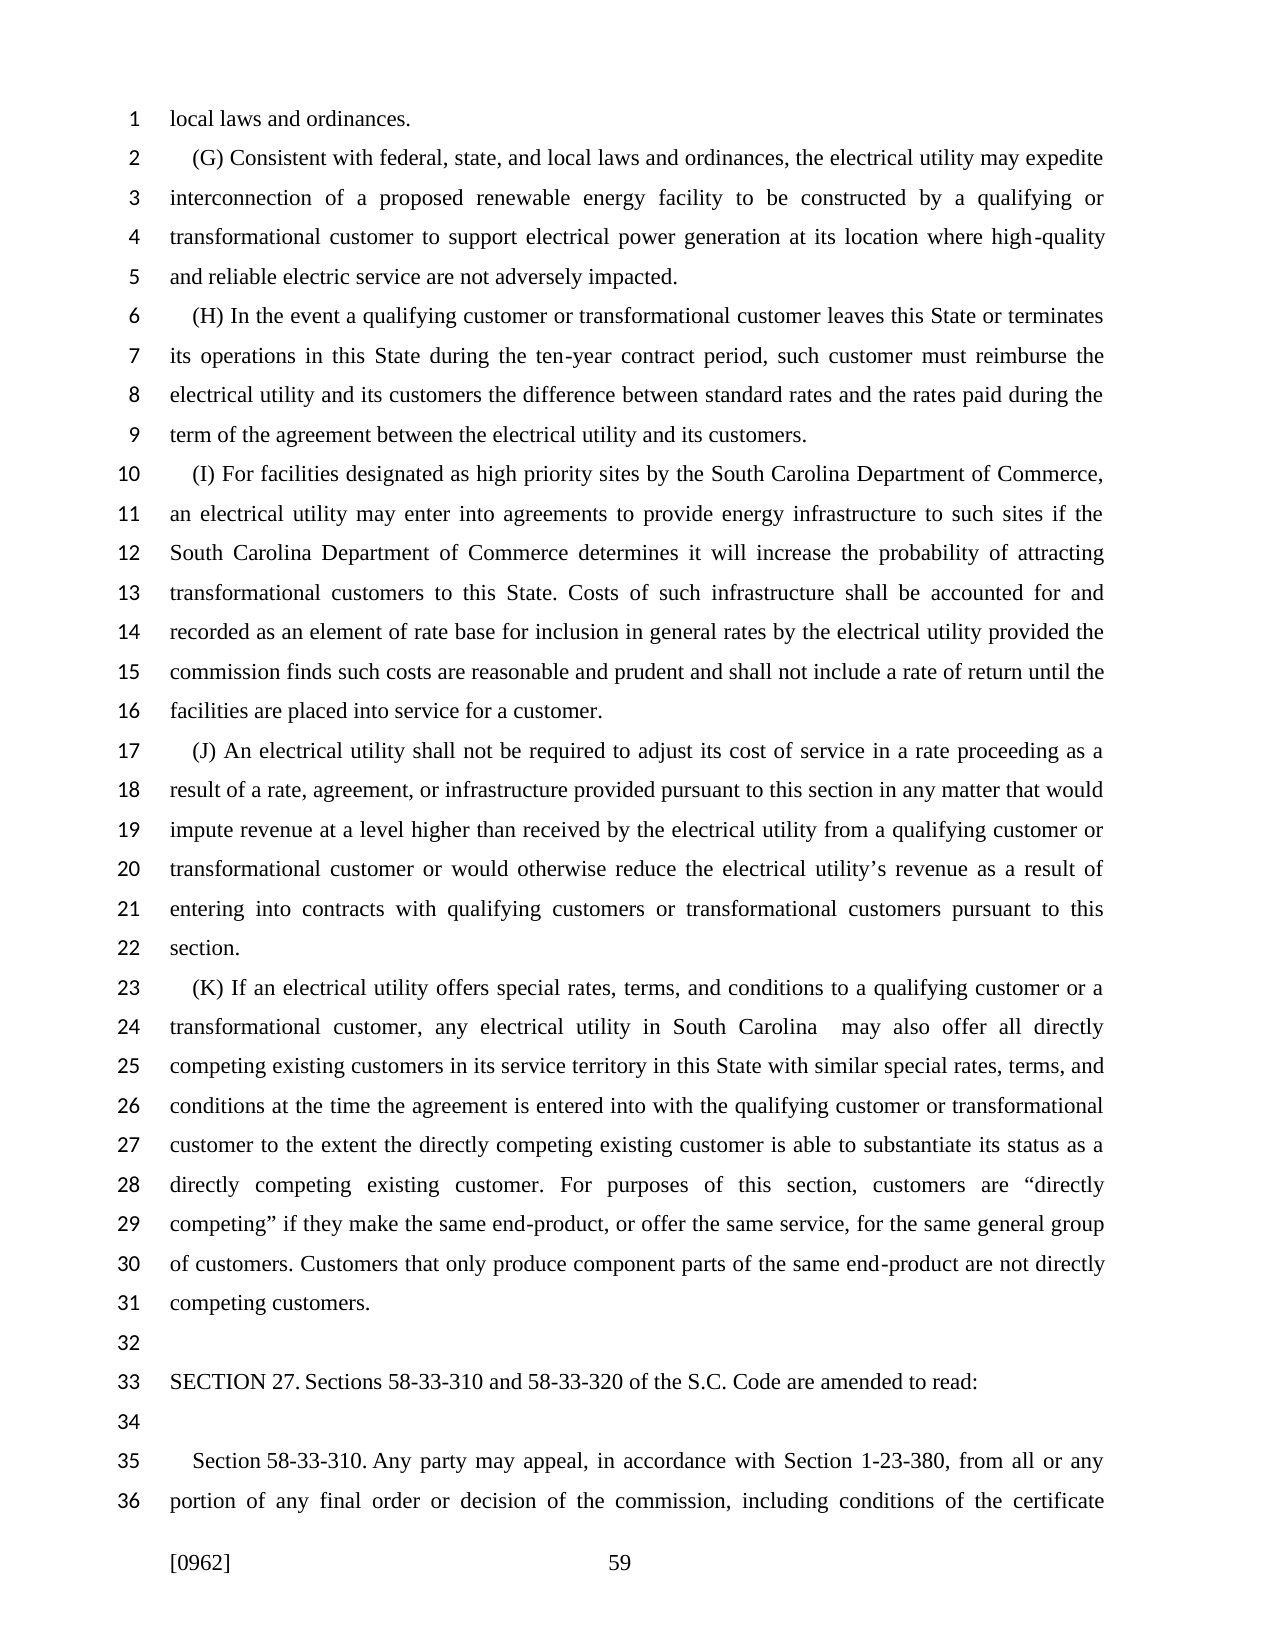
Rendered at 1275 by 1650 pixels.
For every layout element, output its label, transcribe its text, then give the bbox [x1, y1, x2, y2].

text (H) In the event a qualifying customer or transformational customer leaves this State or terminates its operations in this State during the ten-year contract period, such customer must reimburse the electrical utility and its customers the difference between standard rates and the rates paid during the term of the agreement between the electrical utility and its customers. [169, 302, 1106, 447]
text (I) For facilities designated as high priority sites by the South Carolina Department of Commerce, an electrical utility may enter into agreements to provide energy infrastructure to such sites if the South Carolina Department of Commerce determines it will increase the probability of attracting transformational customers to this State. Costs of such infrastructure shall be accounted for and recorded as an element of rate base for inclusion in general rates by the electrical utility provided the commission finds such costs are reasonable and prudent and shall not include a rate of return until the facilities are placed into service for a customer. [169, 460, 1106, 723]
text (K) If an electrical utility offers special rates, terms, and conditions to a qualifying customer or a transformational customer, any electrical utility in South Carolina may also offer all directly competing existing customers in its service territory in this State with similar special rates, terms, and conditions at the time the agreement is entered into with the qualifying customer or transformational customer to the extent the directly competing existing customer is able to substantiate its status as a directly competing existing customer. For purposes of this section, customers are “directly competing” if they make the same end-product, or offer the same service, for the same general group of customers. Customers that only produce component parts of the same end-product are not directly competing customers. [169, 973, 1106, 1316]
text SECTION 27. Sections 58-33-310 and 58-33-320 of the S.C. Code are amended to read: [169, 1368, 1106, 1395]
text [169, 105, 1106, 131]
text (J) An electrical utility shall not be required to adjust its cost of service in a rate proceeding as a result of a rate, agreement, or infrastructure provided pursuant to this section in any matter that would impute revenue at a level higher than received by the electrical utility from a qualifying customer or transformational customer or would otherwise reduce the electrical utility’s revenue as a result of entering into contracts with qualifying customers or transformational customers pursuant to this section. [169, 737, 1106, 960]
text (G) Consistent with federal, state, and local laws and ordinances, the electrical utility may expedite interconnection of a proposed renewable energy facility to be constructed by a qualifying or transformational customer to support electrical power generation at its location where high-quality and reliable electric service are not adversely impacted. [169, 144, 1106, 289]
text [169, 1447, 1106, 1513]
